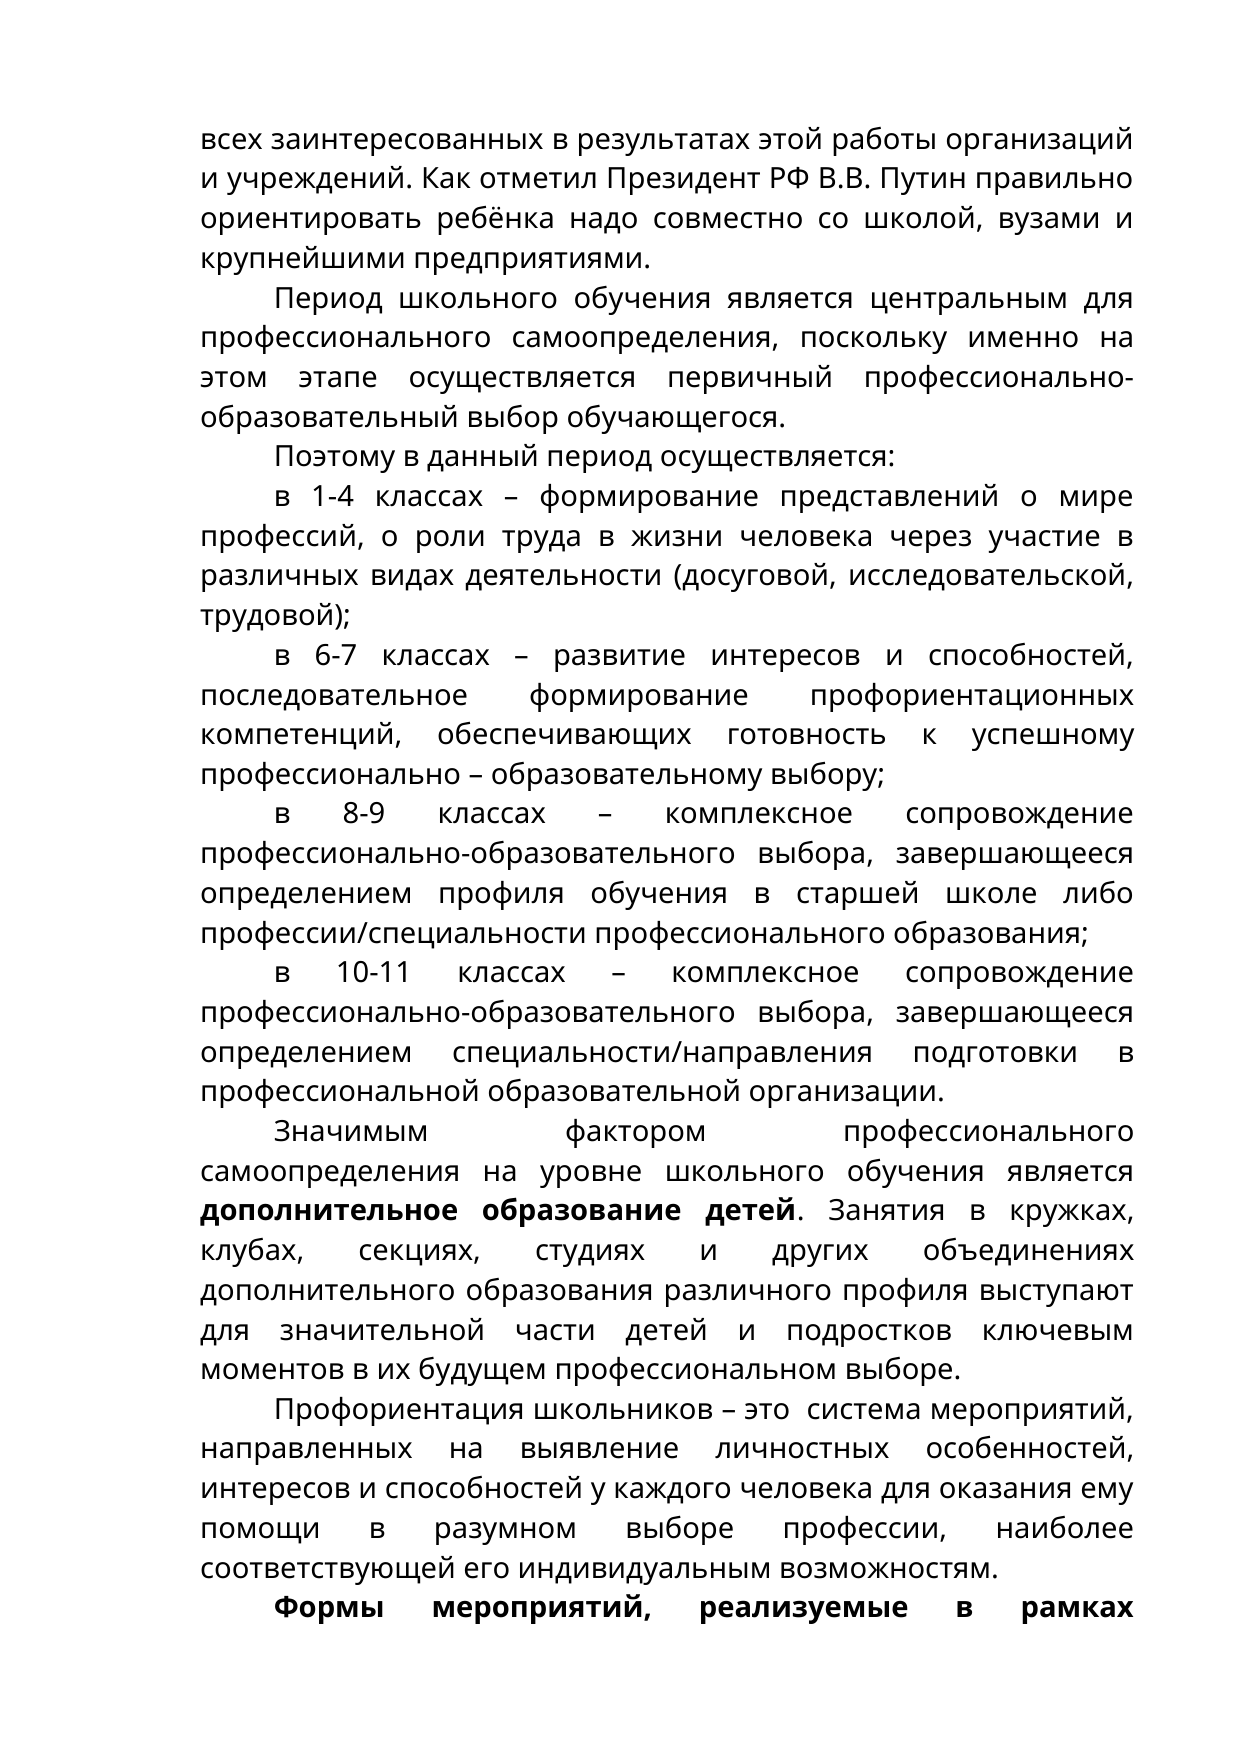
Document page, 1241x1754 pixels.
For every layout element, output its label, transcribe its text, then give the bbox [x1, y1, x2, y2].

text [200, 118, 1134, 277]
text Значимым фактором профессионального самоопределения на уровне школьного обучения является дополнительное образование детей. Занятия в кружках, клубах, секциях, студиях и других объединениях дополнительного образования различного профиля выступают для значительной части детей и подростков ключевым моментов в их будущем профессиональном выборе. [200, 1110, 1134, 1388]
text в 1-4 классах – формирование представлений о мире профессий, о роли труда в жизни человека через участие в различных видах деятельности (досуговой, исследовательской, трудовой); [200, 475, 1134, 634]
text в 10-11 классах – комплексное сопровождение профессионально-образовательного выбора, завершающееся определением специальности/направления подготовки в профессиональной образовательной организации. [200, 952, 1134, 1110]
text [200, 1587, 1134, 1626]
text Поэтому в данный период осуществляется: [200, 436, 1134, 475]
text в 6-7 классах – развитие интересов и способностей, последовательное формирование профориентационных компетенций, обеспечивающих готовность к успешному профессионально – образовательному выбору; [200, 634, 1134, 793]
text Профориентация школьников – это система мероприятий, направленных на выявление личностных особенностей, интересов и способностей у каждого человека для оказания ему помощи в разумном выборе профессии, наиболее соответствующей его индивидуальным возможностям. [200, 1388, 1134, 1587]
text в 8-9 классах – комплексное сопровождение профессионально-образовательного выбора, завершающееся определением профиля обучения в старшей школе либо профессии/специальности профессионального образования; [200, 793, 1134, 952]
text Период школьного обучения является центральным для профессионального самоопределения, поскольку именно на этом этапе осуществляется первичный профессионально-образовательный выбор обучающегося. [200, 277, 1134, 436]
